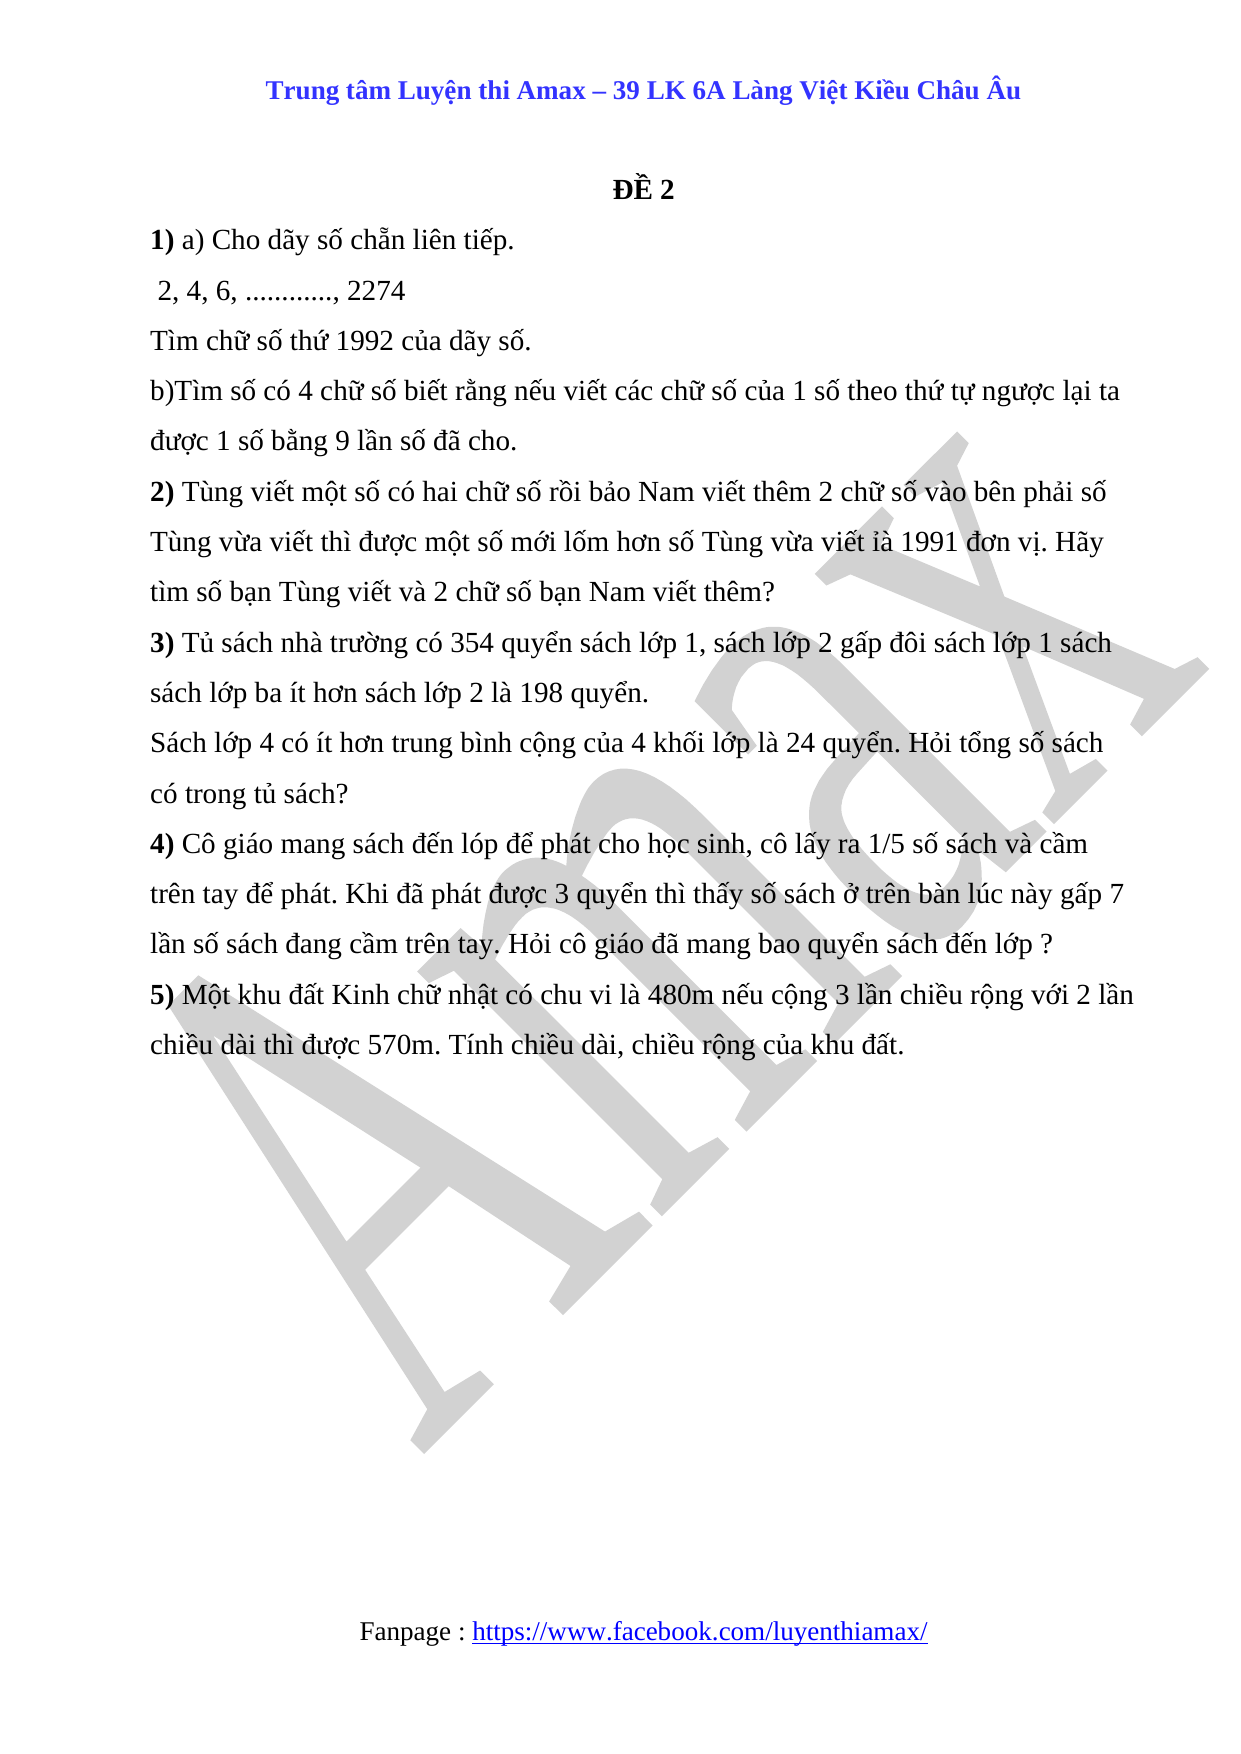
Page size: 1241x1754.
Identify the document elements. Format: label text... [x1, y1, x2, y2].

text 2, 4, 6, ............, 2274 [150, 273, 1137, 306]
text 3) Tủ sách nhà trường có 354 quyển sách lớp 1, sách lớp 2 gấp đôi sách lớp 1 sách sách lớp ba ít hơn sách lớp 2 là 198 quyển. [150, 625, 1137, 709]
text ĐỀ 2 [150, 172, 1137, 206]
text Sách lớp 4 có ít hơn trung bình cộng của 4 khối lớp là 24 quyển. Hỏi tổng số sách có trong tủ sách? [150, 725, 1137, 809]
text 4) Cô giáo mang sách đến lóp để phát cho học sinh, cô lấy ra 1/5 số sách và cầm trên tay để phát. Khi đã phát được 3 quyển thì thấy số sách ở trên bàn lúc này gấp 7 lần số sách đang cầm trên tay. Hỏi cô giáo đã mang bao quyển sách đến lớp ? [150, 826, 1137, 960]
text 2) Tùng viết một số có hai chữ số rồi bảo Nam viết thêm 2 chữ số vào bên phải số Tùng vừa viết thì được một số mới lốm hơn số Tùng vừa viết ỉà 1991 đơn vị. Hãy tìm số bạn Tùng viết và 2 chữ số bạn Nam viết thêm? [150, 474, 1137, 608]
text b)Tìm số có 4 chữ số biết rằng nếu viết các chữ số của 1 số theo thứ tự ngược lại ta được 1 số bằng 9 lần số đã cho. [150, 373, 1137, 457]
text Tìm chữ số thứ 1992 của dãy số. [150, 323, 1137, 356]
text 1) a) Cho dãy số chẵn liên tiếp. [150, 222, 1137, 256]
text 5) Một khu đất Kinh chữ nhật có chu vi là 480m nếu cộng 3 lần chiều rộng với 2 lần chiều dài thì được 570m. Tính chiều dài, chiều rộng của khu đất. [150, 977, 1137, 1061]
